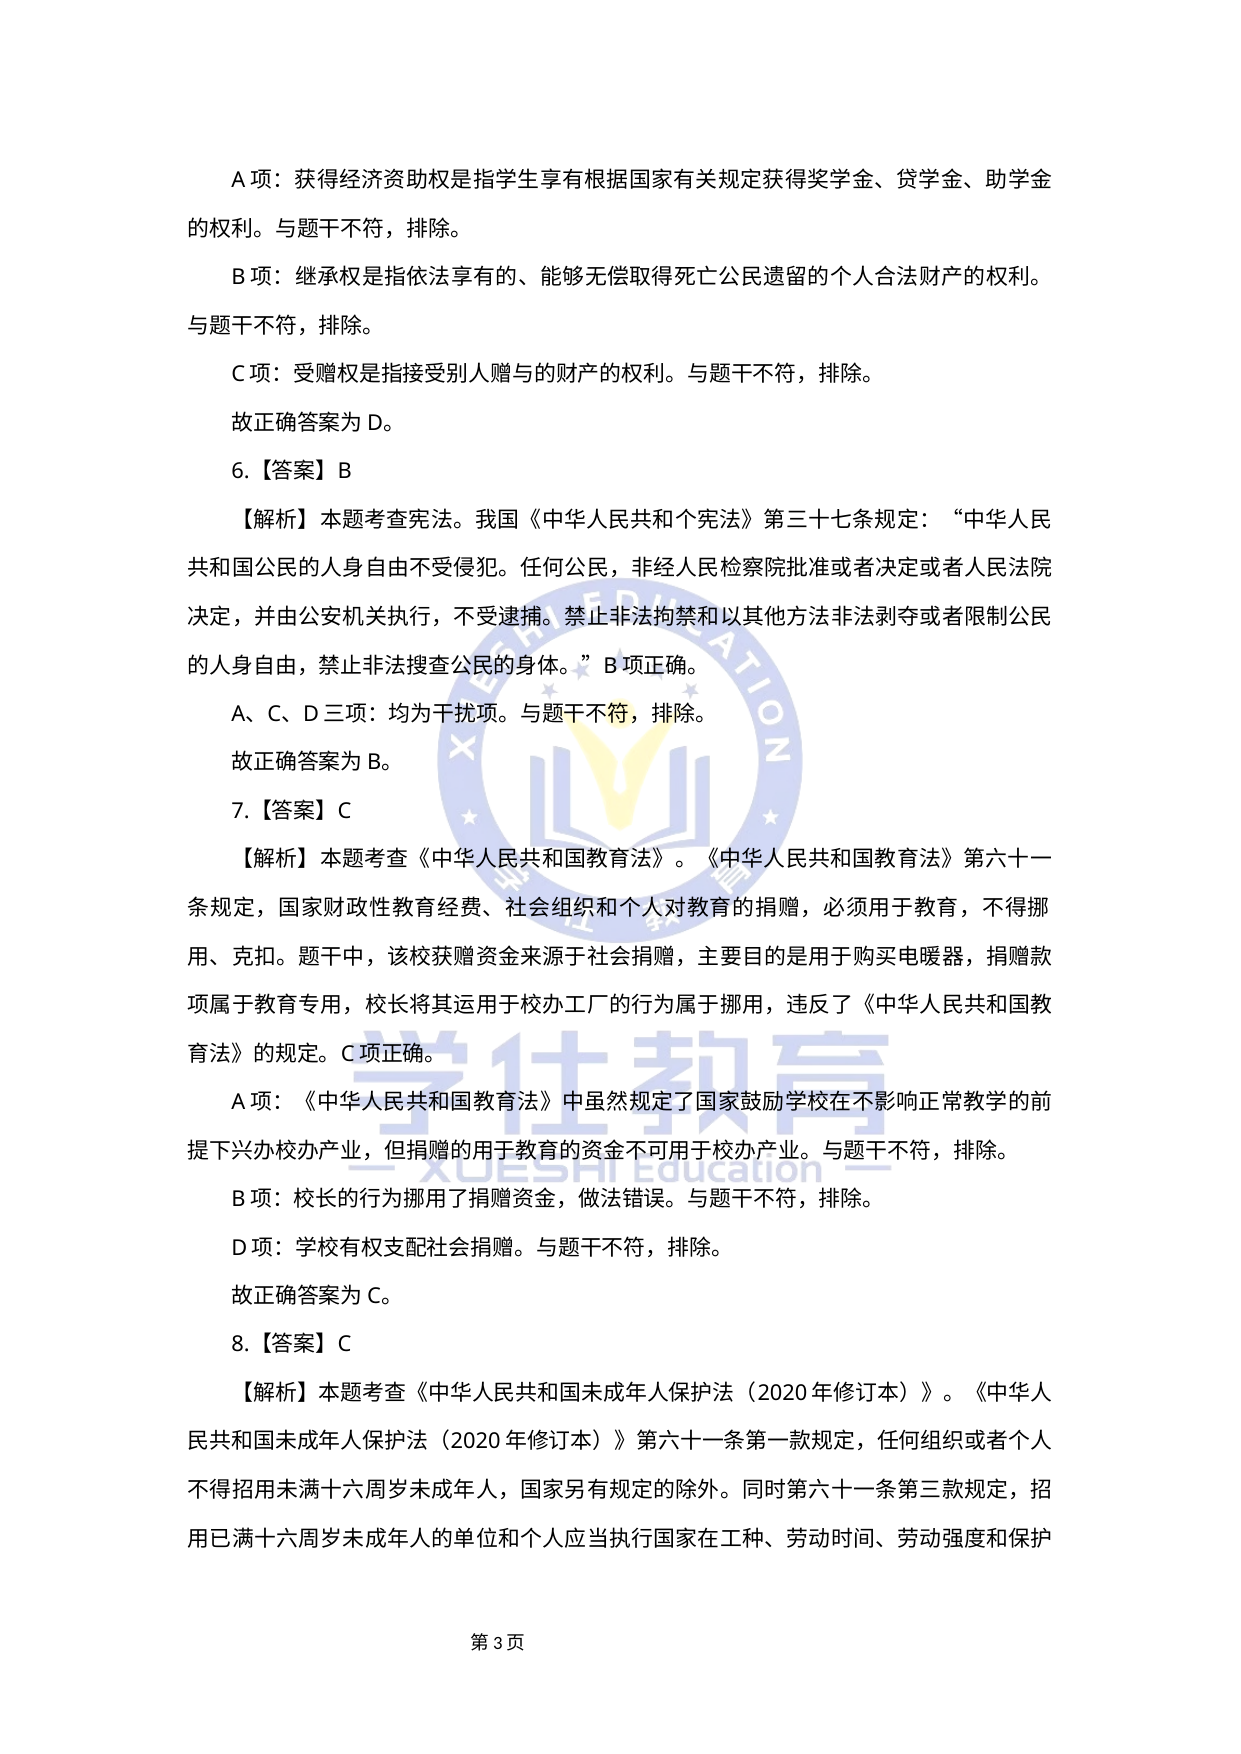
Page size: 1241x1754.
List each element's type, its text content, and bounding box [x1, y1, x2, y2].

text 故正确答案为B。 [187, 744, 1053, 777]
text B项：继承权是指依法享有的、能够无偿取得死亡公民遗留的个人合法财产的权利。与题干不符，排除。 [187, 259, 1053, 340]
text 【解析】本题考查《中华人民共和国教育法》。《中华人民共和国教育法》第六十一条规定，国家财政性教育经费、社会组织和个人对教育的捐赠，必须用于教育，不得挪用、克扣。题干中，该校获赠资金来源于社会捐赠，主要目的是用于购买电暖器，捐赠款项属于教育专用，校长将其运用于校办工厂的行为属于挪用，违反了《中华人民共和国教育法》的规定。C项正确。 [187, 841, 1053, 1068]
text 故正确答案为D。 [187, 404, 1053, 437]
text B项：校长的行为挪用了捐赠资金，做法错误。与题干不符，排除。 [187, 1181, 1053, 1214]
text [187, 1374, 1053, 1553]
text 7.【答案】C [187, 792, 1053, 825]
text 故正确答案为C。 [187, 1278, 1053, 1310]
text 【解析】本题考查宪法。我国《中华人民共和个宪法》第三十七条规定：“中华人民共和国公民的人身自由不受侵犯。任何公民，非经人民检察院批准或者决定或者人民法院决定，并由公安机关执行，不受逮捕。禁止非法拘禁和以其他方法非法剥夺或者限制公民的人身自由，禁止非法搜查公民的身体。”B项正确。 [187, 501, 1053, 680]
text A项：《中华人民共和国教育法》中虽然规定了国家鼓励学校在不影响正常教学的前提下兴办校办产业，但捐赠的用于教育的资金不可用于校办产业。与题干不符，排除。 [187, 1084, 1053, 1165]
text 6.【答案】B [187, 453, 1053, 485]
text 8.【答案】C [187, 1326, 1053, 1359]
text C项：受赠权是指接受别人赠与的财产的权利。与题干不符，排除。 [187, 356, 1053, 389]
text D项：学校有权支配社会捐赠。与题干不符，排除。 [187, 1229, 1053, 1262]
text A项：获得经济资助权是指学生享有根据国家有关规定获得奖学金、贷学金、助学金的权利。与题干不符，排除。 [187, 162, 1053, 243]
text A、C、D三项：均为干扰项。与题干不符，排除。 [187, 696, 1053, 728]
